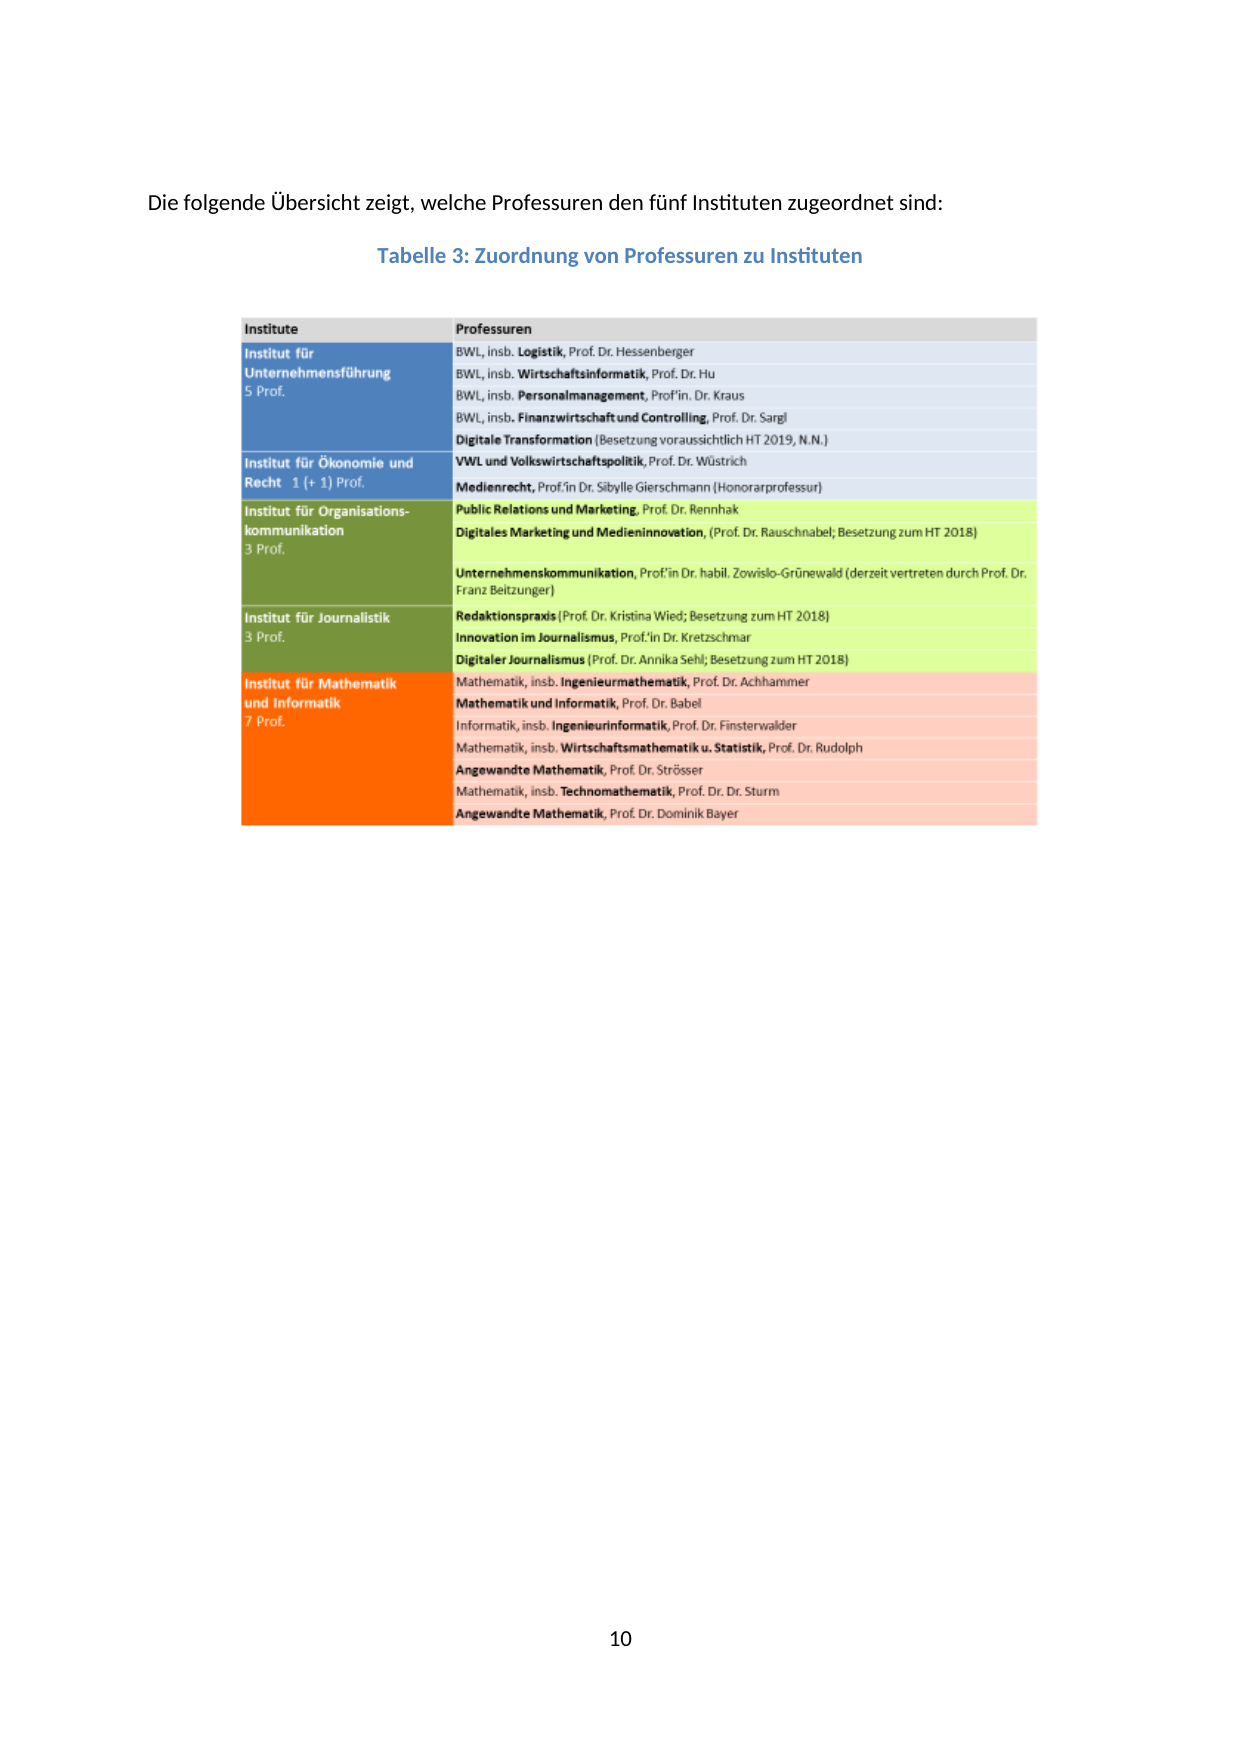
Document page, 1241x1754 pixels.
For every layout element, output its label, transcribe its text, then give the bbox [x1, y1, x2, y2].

text Die folgende Übersicht zeigt, welche Professuren den fünf Instituten zugeordnet sind: [148, 188, 1093, 216]
text Tabelle 3: Zuordnung von Professuren zu Instituten [148, 241, 1093, 269]
picture [147, 303, 1093, 836]
